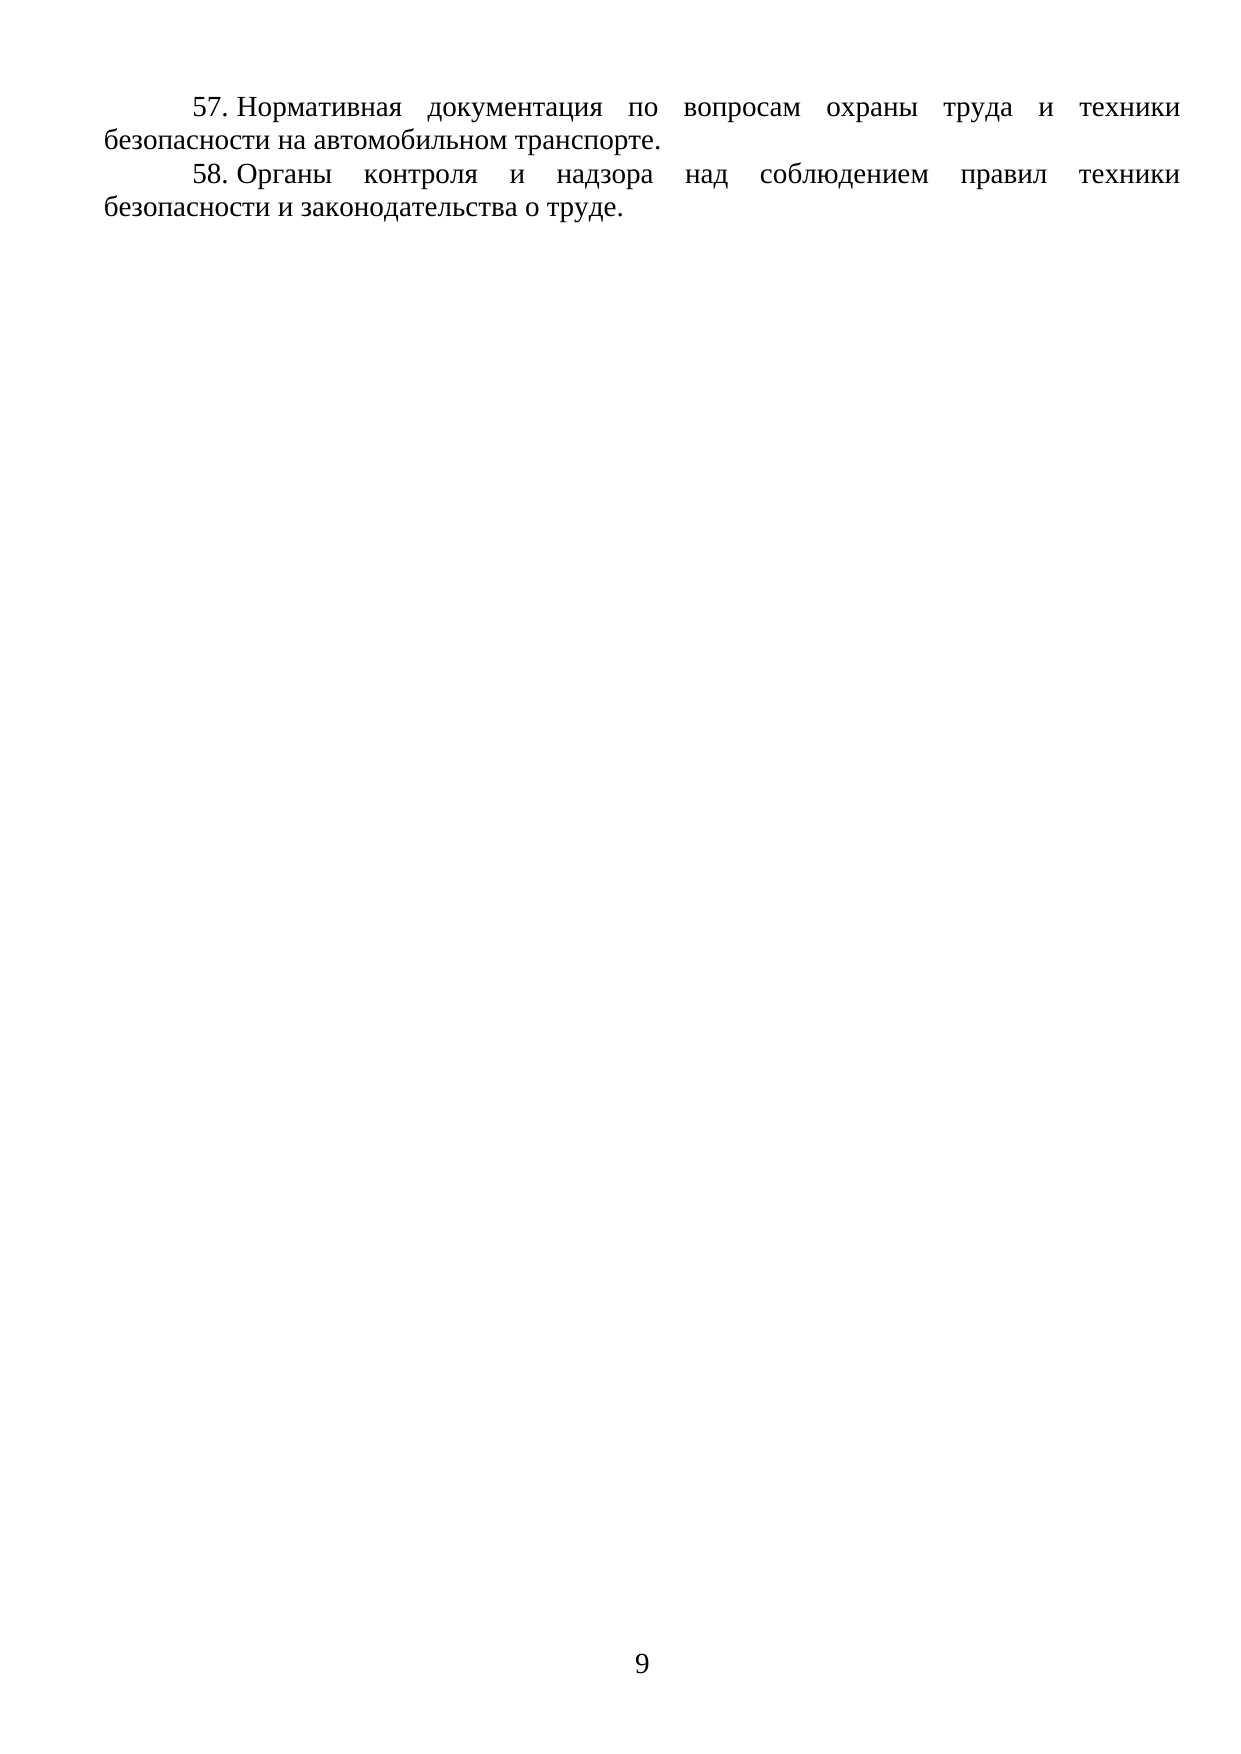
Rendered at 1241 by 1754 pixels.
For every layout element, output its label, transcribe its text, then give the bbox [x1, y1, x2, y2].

list Нормативная документация по вопросам охраны труда и техники безопасности на автомобильном транспорте. [103, 89, 1181, 156]
list Органы контроля и надзора над соблюдением правил техники безопасности и законодательства о труде. [103, 156, 1181, 223]
